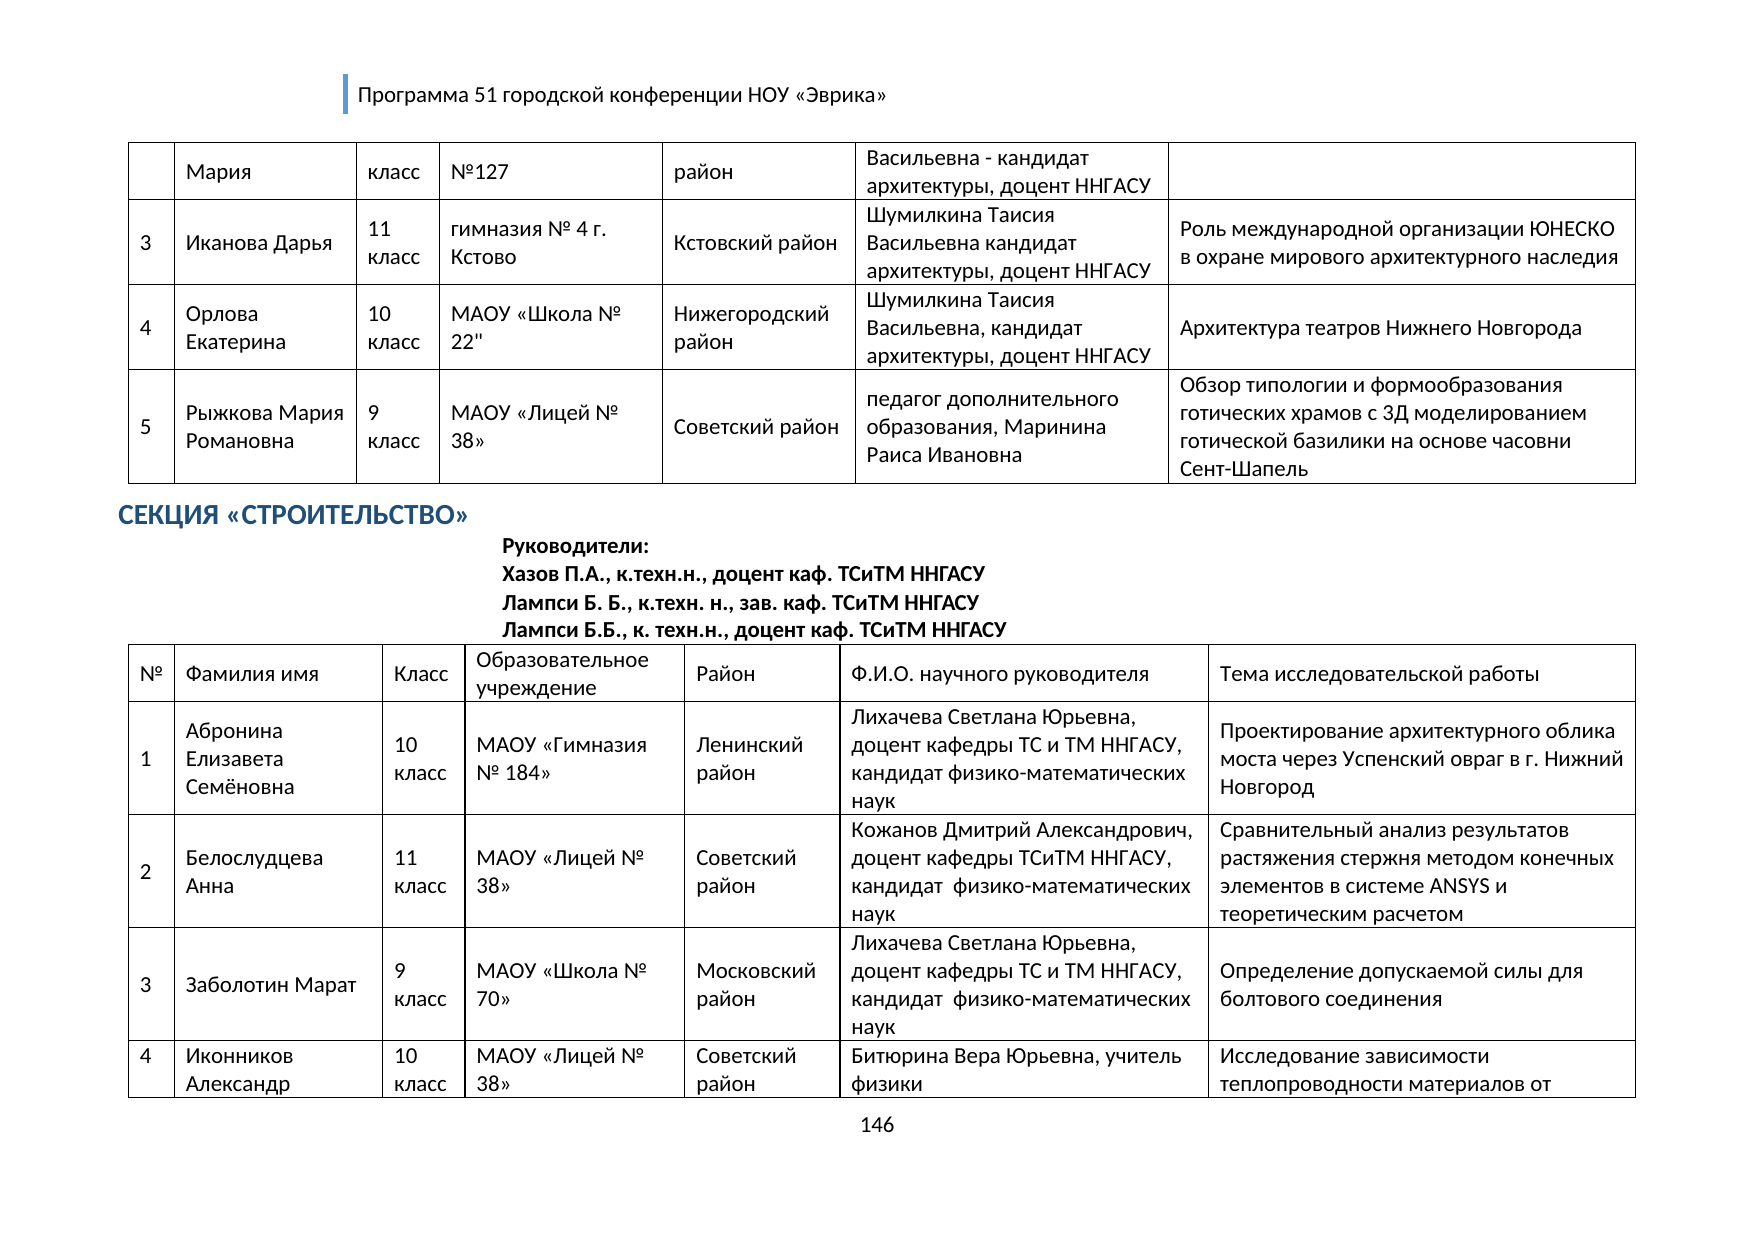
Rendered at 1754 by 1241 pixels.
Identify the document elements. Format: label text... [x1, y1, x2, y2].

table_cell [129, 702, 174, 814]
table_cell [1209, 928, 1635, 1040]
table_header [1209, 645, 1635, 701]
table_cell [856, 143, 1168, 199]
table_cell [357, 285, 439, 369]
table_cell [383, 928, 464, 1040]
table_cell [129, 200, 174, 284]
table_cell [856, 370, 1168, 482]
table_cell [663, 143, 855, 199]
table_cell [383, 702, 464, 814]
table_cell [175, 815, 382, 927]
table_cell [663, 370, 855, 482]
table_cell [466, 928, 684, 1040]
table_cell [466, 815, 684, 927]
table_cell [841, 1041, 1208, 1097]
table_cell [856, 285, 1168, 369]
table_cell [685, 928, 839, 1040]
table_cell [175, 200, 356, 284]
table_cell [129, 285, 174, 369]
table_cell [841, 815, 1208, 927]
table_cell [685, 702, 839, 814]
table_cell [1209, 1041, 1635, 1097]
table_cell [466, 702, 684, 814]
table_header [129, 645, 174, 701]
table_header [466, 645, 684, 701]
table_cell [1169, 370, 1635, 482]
text Лампси Б. Б., к.техн. н., зав. каф. ТСиТМ ННГАСУ [502, 588, 1636, 616]
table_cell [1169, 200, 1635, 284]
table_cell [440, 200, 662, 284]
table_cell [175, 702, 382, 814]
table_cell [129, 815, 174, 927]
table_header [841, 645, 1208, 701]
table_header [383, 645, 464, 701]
subtitle секция «Строительство» [118, 496, 1636, 532]
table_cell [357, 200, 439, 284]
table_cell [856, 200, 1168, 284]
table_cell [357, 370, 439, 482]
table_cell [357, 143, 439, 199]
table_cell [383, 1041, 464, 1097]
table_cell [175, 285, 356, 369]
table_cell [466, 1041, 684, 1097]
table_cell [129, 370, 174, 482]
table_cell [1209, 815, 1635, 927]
text Хазов П.А., к.техн.н., доцент каф. ТСиТМ ННГАСУ [502, 559, 1636, 588]
text Руководители: [502, 532, 1636, 559]
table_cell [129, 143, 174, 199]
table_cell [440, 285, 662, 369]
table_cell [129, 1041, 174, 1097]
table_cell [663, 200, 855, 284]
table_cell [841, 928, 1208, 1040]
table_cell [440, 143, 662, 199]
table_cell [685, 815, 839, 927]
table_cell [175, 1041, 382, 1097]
text Лампси Б.Б., к. техн.н., доцент каф. ТСиТМ ННГАСУ [502, 616, 1636, 644]
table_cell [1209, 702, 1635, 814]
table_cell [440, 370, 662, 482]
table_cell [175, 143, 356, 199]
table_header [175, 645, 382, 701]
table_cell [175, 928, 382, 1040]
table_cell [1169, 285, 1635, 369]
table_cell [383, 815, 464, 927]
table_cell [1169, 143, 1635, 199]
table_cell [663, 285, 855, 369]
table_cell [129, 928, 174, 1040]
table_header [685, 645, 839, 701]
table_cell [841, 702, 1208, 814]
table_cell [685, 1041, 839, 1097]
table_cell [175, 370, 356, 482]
